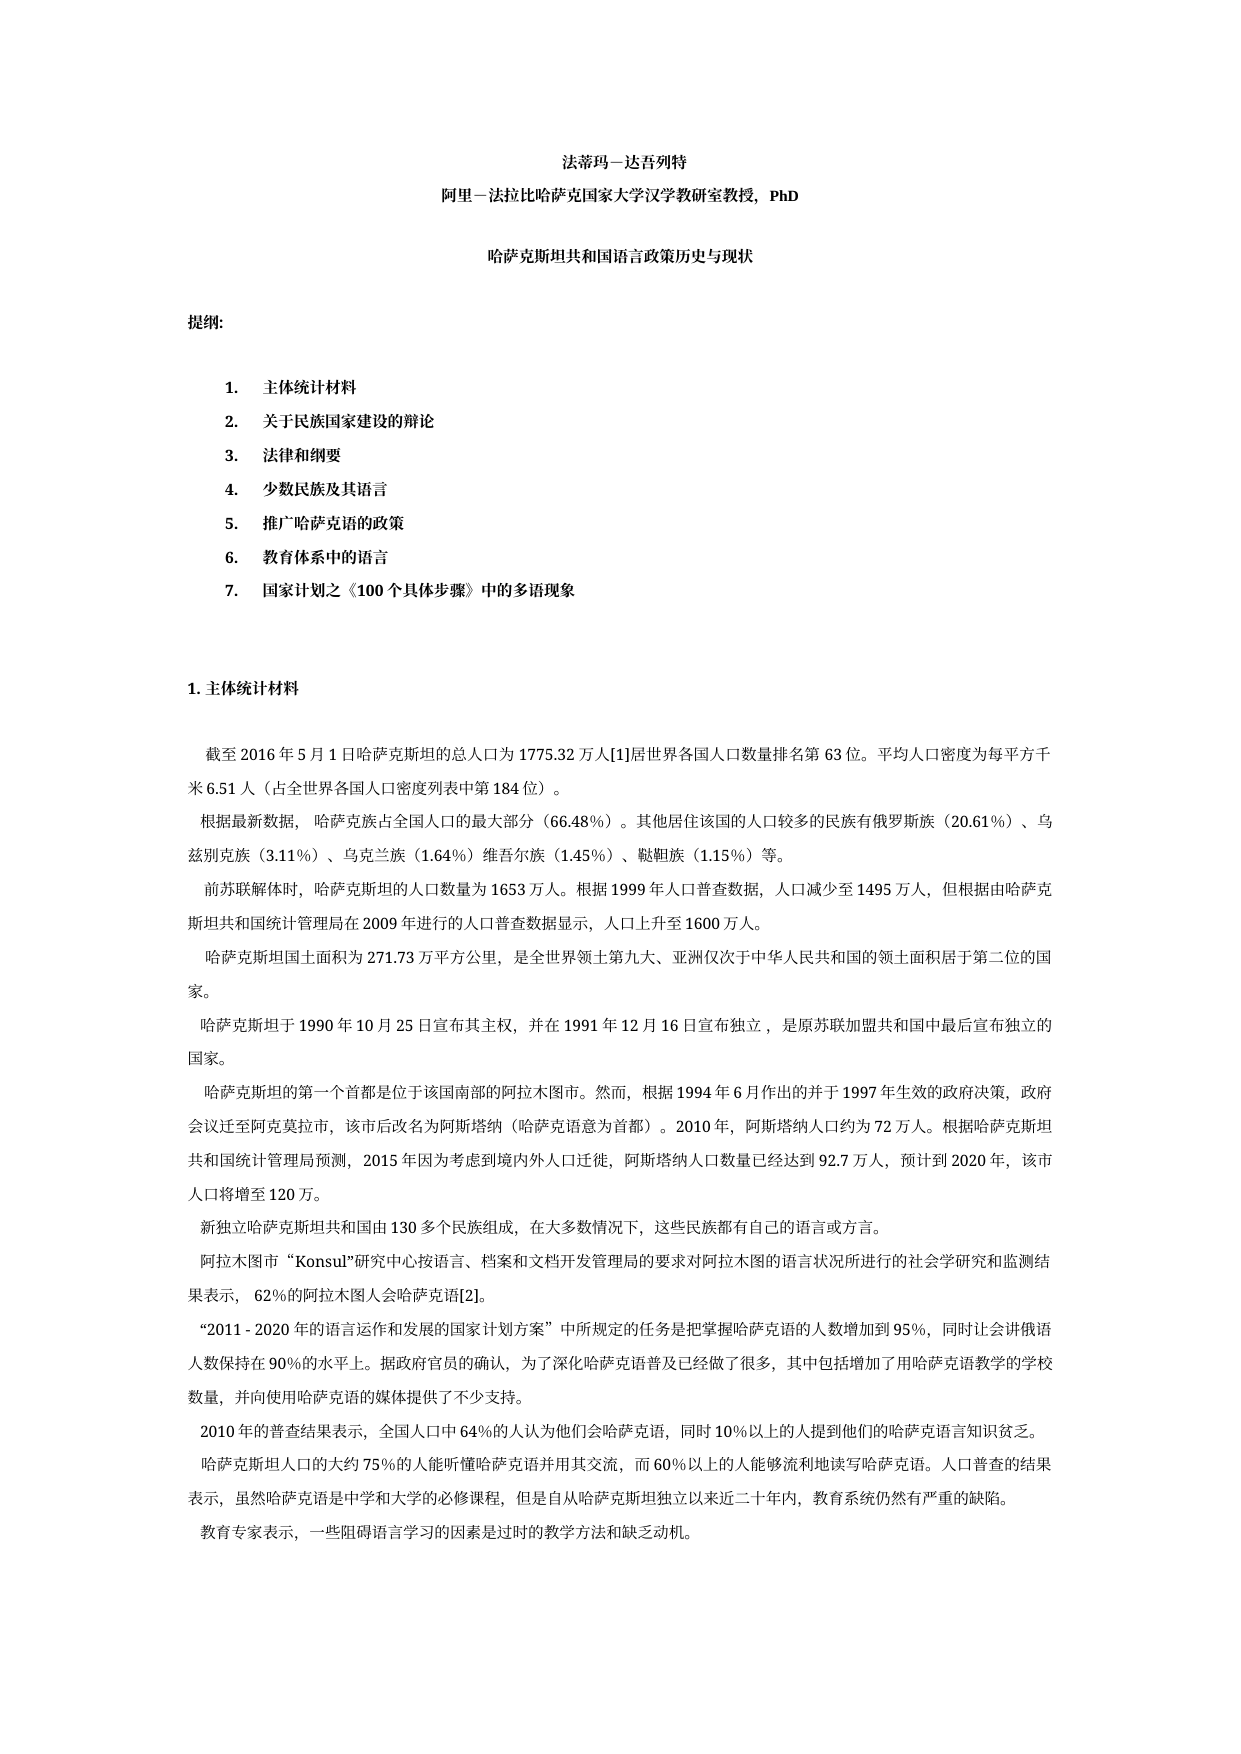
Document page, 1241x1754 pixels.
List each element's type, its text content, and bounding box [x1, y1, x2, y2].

text 截至2016年5月1日哈萨克斯坦的总人口为1775.32万人[1]居世界各国人口数量排名第63位。平均人口密度为每平方千米6.51人（占全世界各国人口密度列表中第184位）。 [187, 742, 1053, 799]
text 教育专家表示，一些阻碍语言学习的因素是过时的教学方法和缺乏动机。 [187, 1520, 1053, 1543]
text 新独立哈萨克斯坦共和国由130多个民族组成，在大多数情况下，这些民族都有自己的语言或方言。 [187, 1216, 1053, 1238]
text “2011 - 2020年的语言运作和发展的国家计划方案”中所规定的任务是把掌握哈萨克语的人数增加到95％，同时让会讲俄语人数保持在90％的水平上。据政府官员的确认，为了深化哈萨克语普及已经做了很多，其中包括增加了用哈萨克语教学的学校数量，并向使用哈萨克语的媒体提供了不少支持。 [187, 1317, 1053, 1408]
text 哈萨克斯坦于1990年10月25日宣布其主权，并在1991年12月16日宣布独立 ，是原苏联加盟共和国中最后宣布独立的国家。 [187, 1013, 1053, 1069]
text 根据最新数据， 哈萨克族占全国人口的最大部分（66.48％）。其他居住该国的人口较多的民族有俄罗斯族（20.61％）、乌兹别克族（3.11％）、乌克兰族（1.64％）维吾尔族（1.45％）、鞑靼族（1.15％）等。 [187, 810, 1053, 866]
text 1. 主体统计材料 [187, 676, 1053, 699]
text 哈萨克斯坦人口的大约75％的人能听懂哈萨克语并用其交流，而60％以上的人能够流利地读写哈萨克语。人口普查的结果表示，虽然哈萨克语是中学和大学的必修课程，但是自从哈萨克斯坦独立以来近二十年内，教育系统仍然有严重的缺陷。 [187, 1453, 1053, 1509]
list 少数民族及其语言 [225, 477, 1053, 500]
text 阿拉木图市“Konsul”研究中心按语言、档案和文档开发管理局的要求对阿拉木图的语言状况所进行的社会学研究和监测结果表示， 62％的阿拉木图人会哈萨克语[2]。 [187, 1250, 1053, 1306]
list 教育体系中的语言 [225, 545, 1053, 568]
text 哈萨克斯坦国土面积为271.73万平方公里，是全世界领土第九大、亚洲仅次于中华人民共和国的领土面积居于第二位的国家。 [187, 945, 1053, 1002]
text 法蒂玛－达吾列特 [187, 150, 1053, 172]
text 提纲: [187, 310, 1053, 333]
list 推广哈萨克语的政策 [225, 511, 1053, 534]
text 前苏联解体时，哈萨克斯坦的人口数量为1653万人。根据1999年人口普查数据，人口减少至1495万人，但根据由哈萨克斯坦共和国统计管理局在2009年进行的人口普查数据显示，人口上升至1600万人。 [187, 878, 1053, 934]
text 2010年的普查结果表示，全国人口中64％的人认为他们会哈萨克语，同时10％以上的人提到他们的哈萨克语言知识贫乏。 [187, 1419, 1053, 1442]
list 国家计划之《100个具体步骤》中的多语现象 [225, 579, 1053, 601]
list 法律和纲要 [225, 443, 1053, 466]
text 阿里－法拉比哈萨克国家大学汉学教研室教授，PhD [187, 184, 1053, 206]
list 主体统计材料 [225, 376, 1053, 398]
text 哈萨克斯坦的第一个首都是位于该国南部的阿拉木图市。然而，根据1994年6月作出的并于1997年生效的政府决策，政府会议迁至阿克莫拉市，该市后改名为阿斯塔纳（哈萨克语意为首都）。2010年，阿斯塔纳人口约为72万人。根据哈萨克斯坦共和国统计管理局预测，2015年因为考虑到境内外人口迁徙，阿斯塔纳人口数量已经达到92.7万人，预计到2020年，该市人口将增至120万。 [187, 1081, 1053, 1205]
text 哈萨克斯坦共和国语言政策历史与现状 [187, 244, 1053, 267]
list 关于民族国家建设的辩论 [225, 409, 1053, 432]
